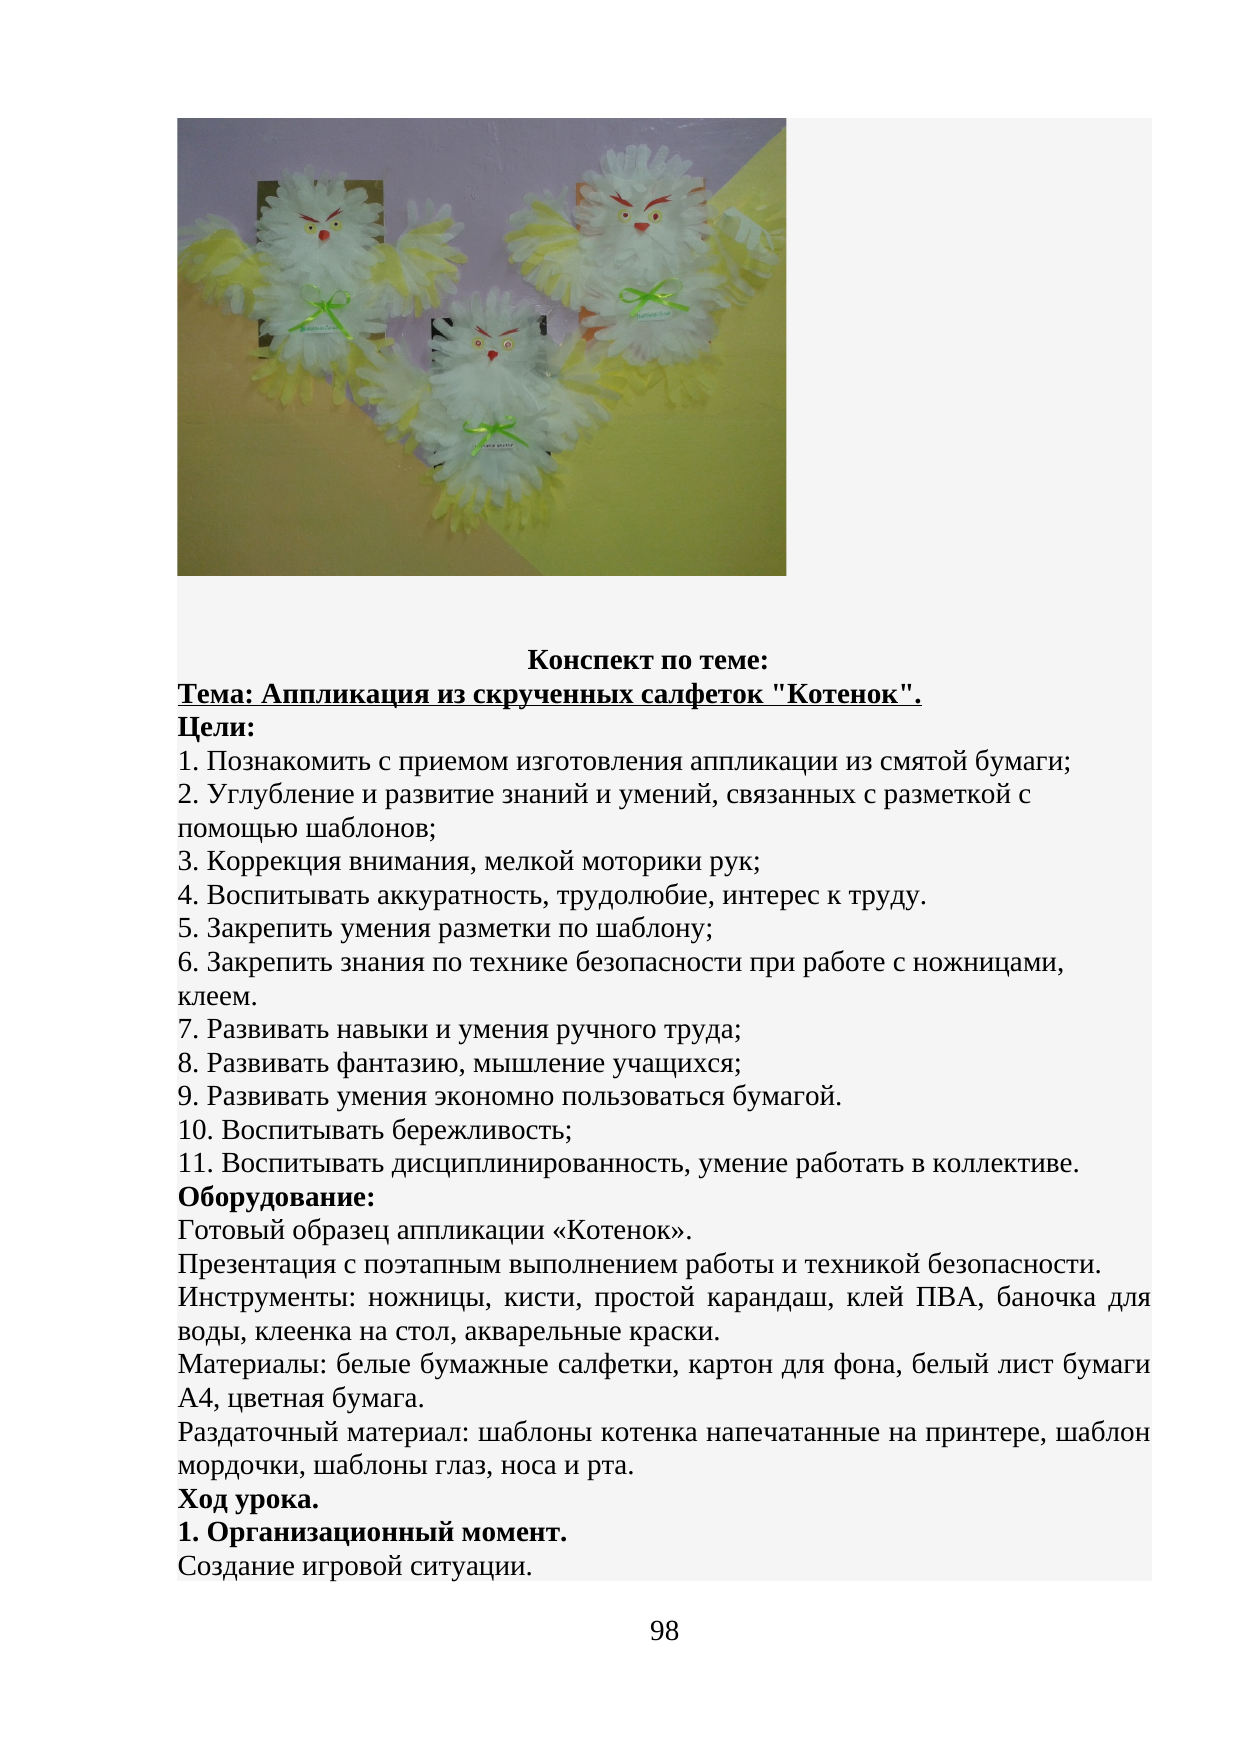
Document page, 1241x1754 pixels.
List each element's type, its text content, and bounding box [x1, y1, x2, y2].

text Раздаточный материал: шаблоны котенка напечатанные на принтере, шаблон мордочки, шаблоны глаз, носа и рта. [177, 1414, 1152, 1481]
text Тема: Аппликация из скрученных салфеток "Котенок". [177, 676, 1152, 709]
text 1. Организационный момент. [177, 1514, 1152, 1548]
text Ход урока. [177, 1481, 1152, 1514]
text Оборудование: [177, 1179, 1152, 1212]
text Цели: [177, 709, 1152, 743]
text 4. Воспитывать аккуратность, трудолюбие, интерес к труду. 5. Закрепить умения разметки по шаблону; 6. Закрепить знания по технике безопасности при работе с ножницами, клеем. 7. Развивать навыки и умения ручного труда; 8. Развивать фантазию, мышление учащихся; 9. Развивать умения экономно пользоваться бумагой. [177, 877, 1152, 1112]
text Готовый образец аппликации «Котенок». [177, 1212, 1152, 1246]
text 3. Коррекция внимания, мелкой моторики рук; [177, 843, 1152, 877]
text Материалы: белые бумажные салфетки, картон для фона, белый лист бумаги А4, цветная бумага. [177, 1347, 1152, 1414]
picture [177, 118, 787, 576]
text 2. Углубление и развитие знаний и умений, связанных с разметкой с помощью шаблонов; [177, 776, 1152, 843]
text Презентация с поэтапным выполнением работы и техникой безопасности. [177, 1246, 1152, 1279]
text 10. Воспитывать бережливость; 11. Воспитывать дисциплинированность, умение работать в коллективе. [177, 1112, 1152, 1179]
text Создание игровой ситуации. [177, 1548, 1152, 1581]
text Конспект по теме: [177, 642, 1152, 676]
text Инструменты: ножницы, кисти, простой карандаш, клей ПВА, баночка для воды, клеенка на стол, акварельные краски. [177, 1279, 1152, 1347]
text 1. Познакомить с приемом изготовления аппликации из смятой бумаги; [177, 743, 1152, 776]
